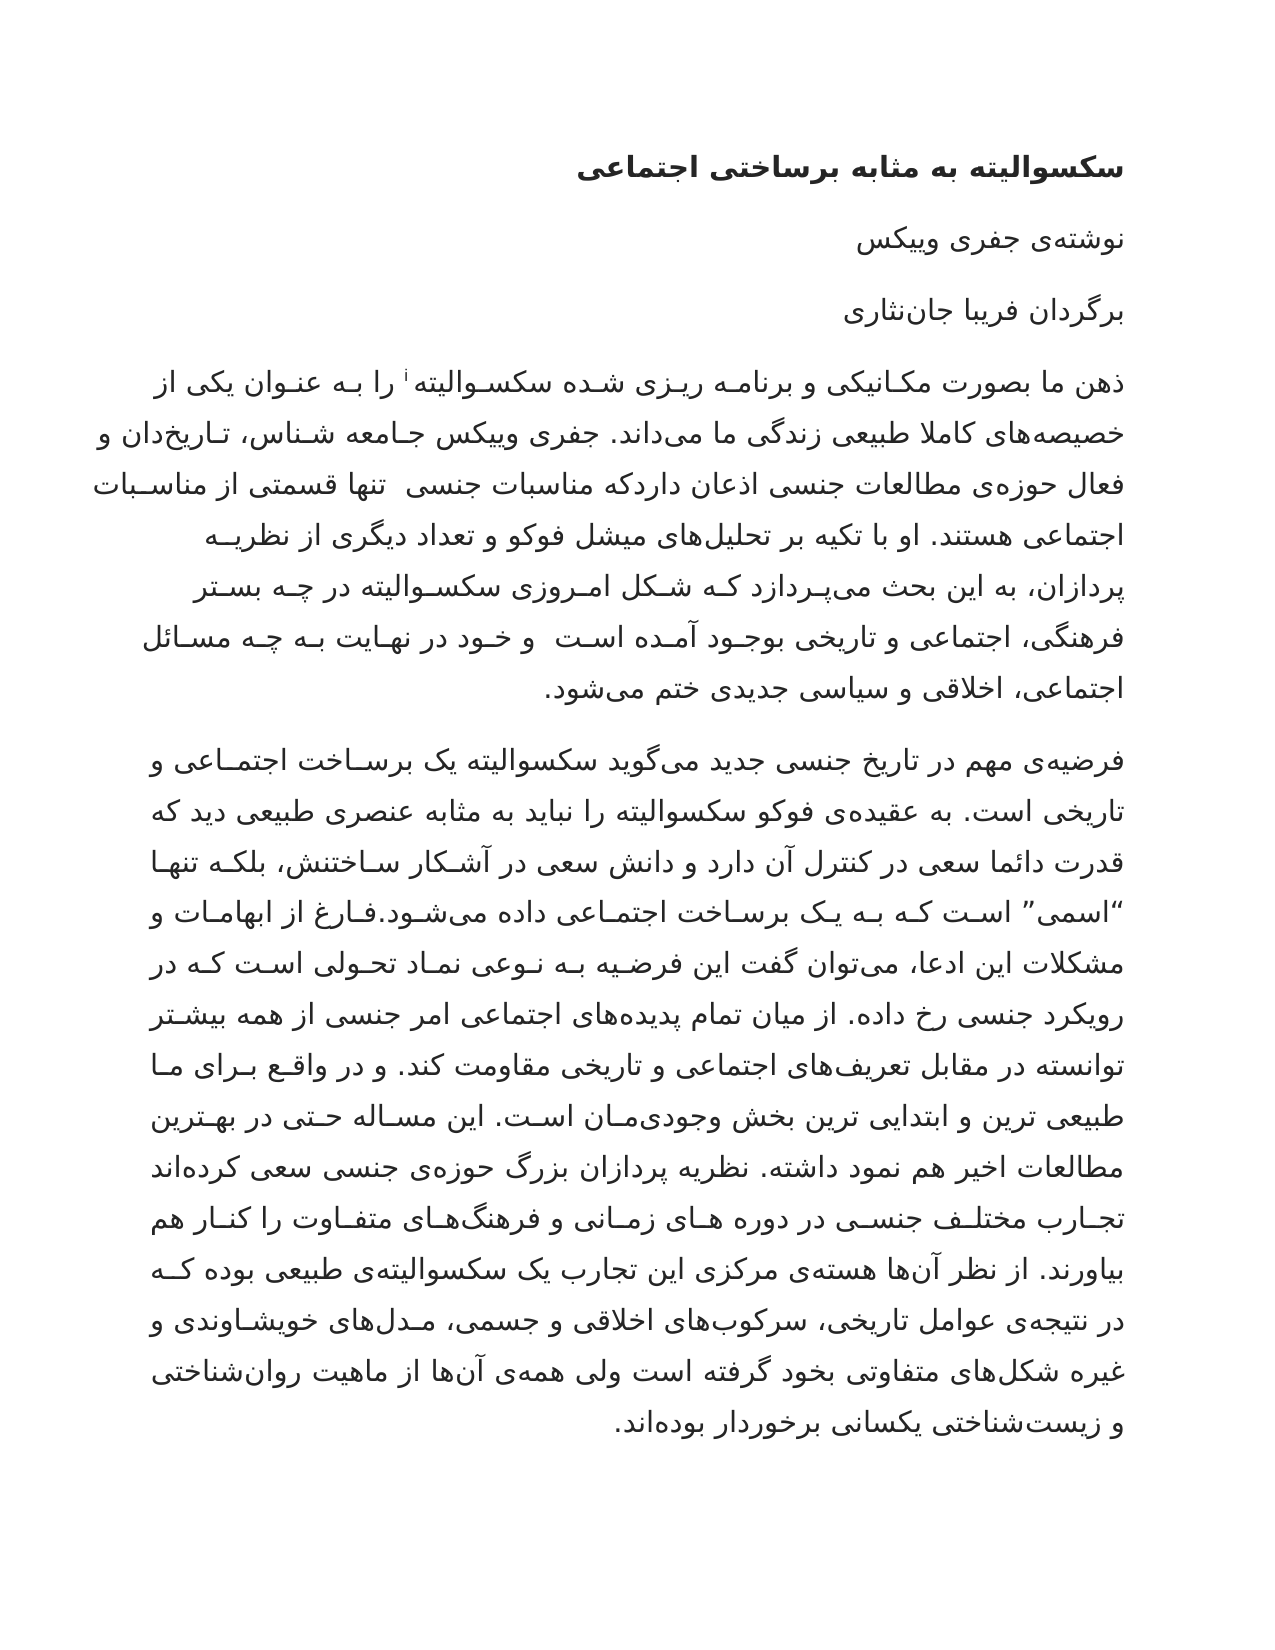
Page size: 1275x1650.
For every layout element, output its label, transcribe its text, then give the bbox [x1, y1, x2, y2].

text ذهن ما بصورت مکانیکی و برنامه ریزی شده سکسوالیته‌ را به عنوان یکی از خصیصه‌های کاملا طبیعی زندگی ما می‌داند. جفری وییکس جامعه‌ شناس، تاریخ‌دان و فعال حوزه‌ی مطالعات جنسی اذعان داردکه مناسبات جنسی تنها قسمتی از مناسبات اجتماعی هستند. او با تکیه بر تحلیل‌های میشل فوکو و تعداد دیگری از نظریه پردازان، به این بحث می‌پردازد که شکل امروزی سکسوالیته در چه بستر فرهنگی، اجتماعی و تاریخی بوجود آمده است و خود در نهایت به چه مسائل اجتماعی، اخلاقی و سیاسی جدیدی ختم می‌شود. [150, 365, 1125, 705]
text فرضیه‌ی مهم در تاریخ جنسی جدید می‌گوید سکسوالیته یک برساخت اجتماعی و تاریخی است. به عقیده‌ی فوکو سکسوالیته را نباید به مثابه عنصری طبیعی دید که قدرت دائما سعی در کنترل آن دارد و دانش سعی در آشکار ساختنش، بلکه تنها “اسمی” است که به یک برساخت اجتماعی داده می‌شود.فارغ از ابهامات و مشکلات این ادعا، می‌توان گفت این فرضیه به نوعی نماد تحولی است که در رویکرد جنسی رخ داده. از میان تمام پدیده‌های اجتماعی امر جنسی از همه بیشتر توانسته در مقابل تعریف‌های اجتماعی و تاریخی مقاومت کند. و در واقع برای ما طبیعی ترین و ابتدایی ترین بخش وجودی‌مان است. این مساله حتی در بهترین مطالعات اخیر هم نمود داشته. نظریه پردازان بزرگ حوزه‌ی جنسی سعی کرده‌اند تجارب مختلف جنسی در دوره ها‌ی زمانی و فرهنگ‌های متفاوت را کنار هم بیاورند. از نظر آن‌ها هسته‌ی مرکزی این تجارب یک سکسوالیته‌ی طبیعی بوده که در نتیجه‌ی عوامل تاریخی، سرکوب‌های اخلاقی و جسمی، مدل‌های خویشاوندی و غیره شکل‌های متفاوتی بخود گرفته است ولی همه‌ی آن‌ها از ماهیت روان‌شناختی و زیست‌شناختی یکسانی برخوردار بوده‌اند. [150, 743, 1125, 1439]
text نوشته‌ی جفری وییکس [150, 222, 1125, 256]
text سکسوالیته به مثابه بر‌ساختی اجتماعی [150, 150, 1125, 184]
text برگردان فریبا جان‌نثاری [150, 293, 1125, 327]
